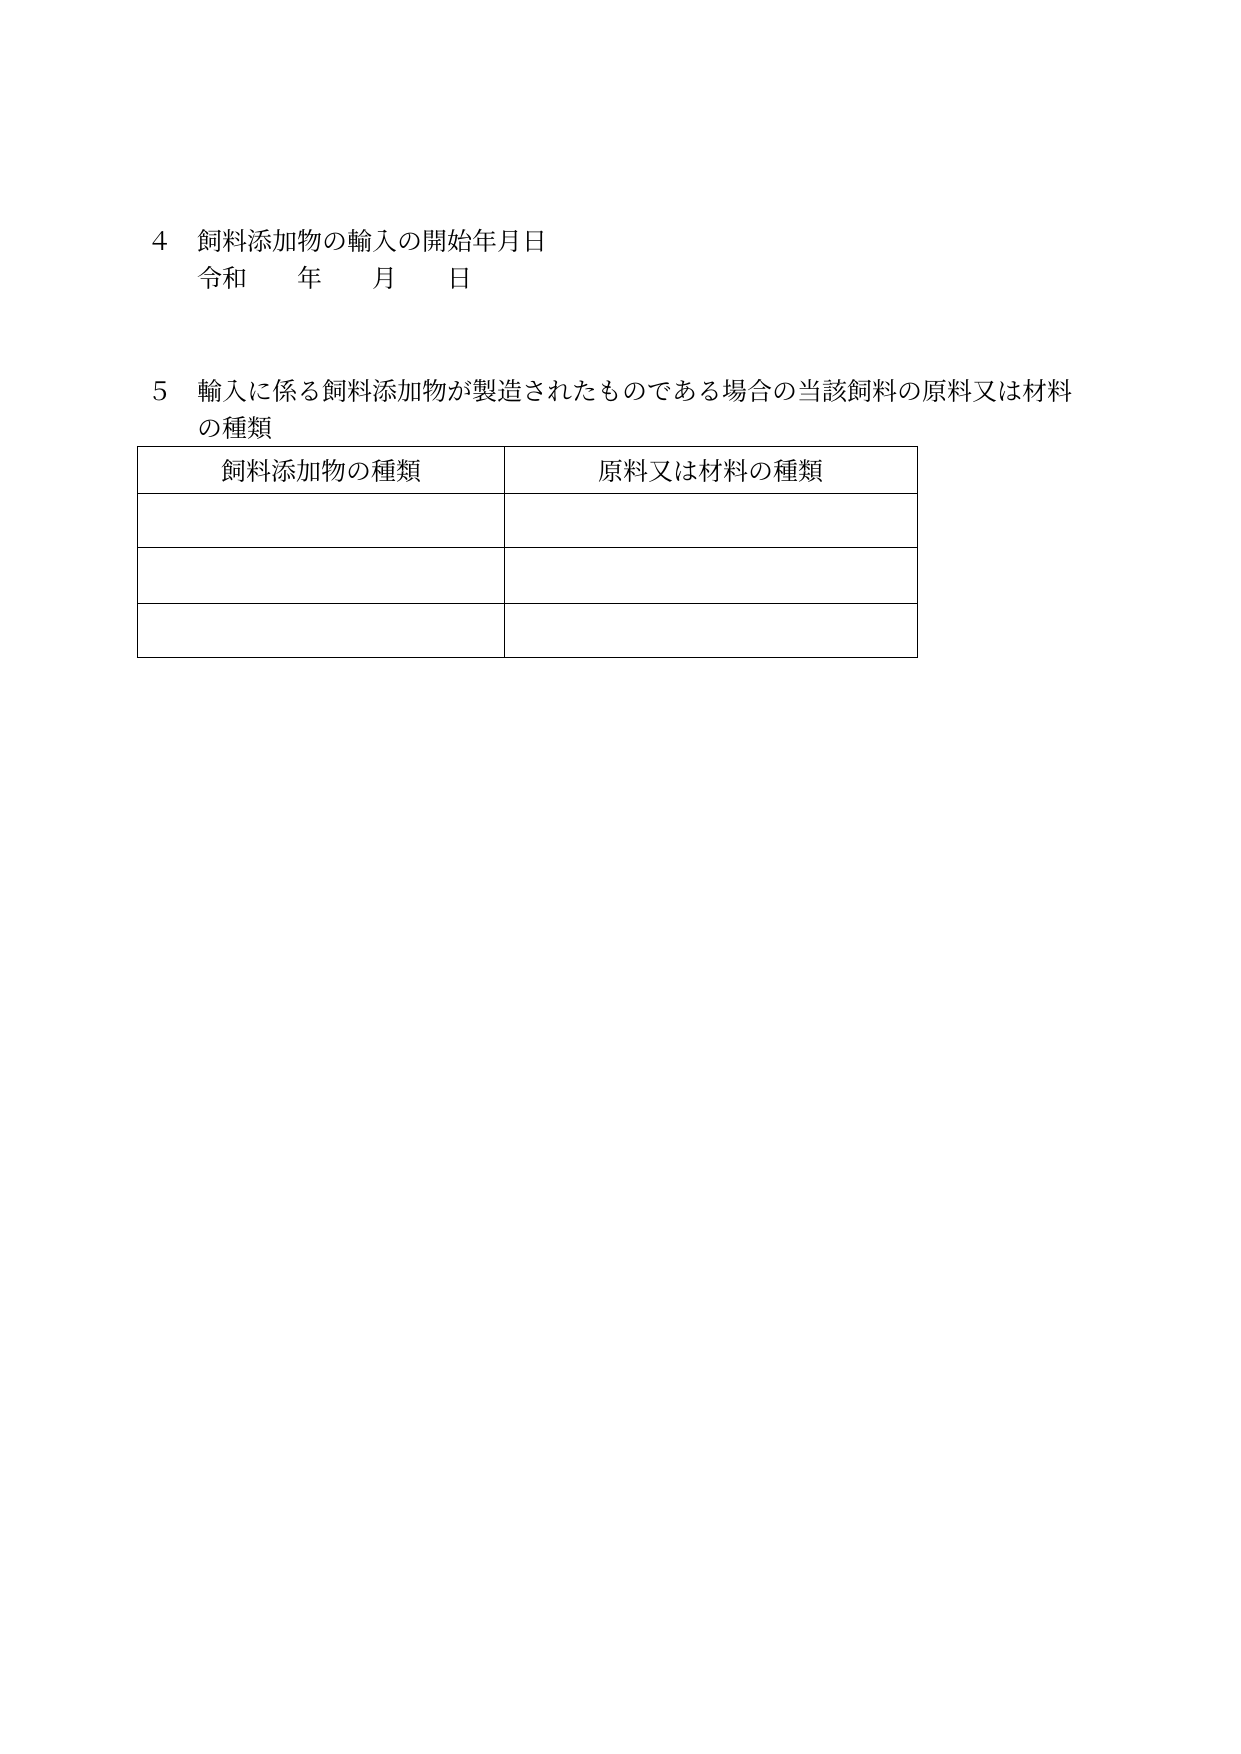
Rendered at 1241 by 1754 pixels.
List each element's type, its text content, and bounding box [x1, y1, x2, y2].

table_cell [505, 548, 917, 603]
text 令和 年 月 日 [148, 258, 1092, 296]
table_header 飼料添加物の種類 [138, 447, 504, 493]
table_cell [505, 604, 917, 657]
text ４ 飼料添加物の輸入の開始年月日 [148, 221, 1092, 258]
text ５ 輸入に係る飼料添加物が製造されたものである場合の当該飼料の原料又は材料 [148, 371, 1092, 408]
text の種類 [173, 408, 1092, 446]
table_cell [138, 494, 504, 547]
table_header 原料又は材料の種類 [505, 447, 917, 493]
table_cell [138, 604, 504, 657]
table_cell [138, 548, 504, 603]
table_cell [505, 494, 917, 547]
